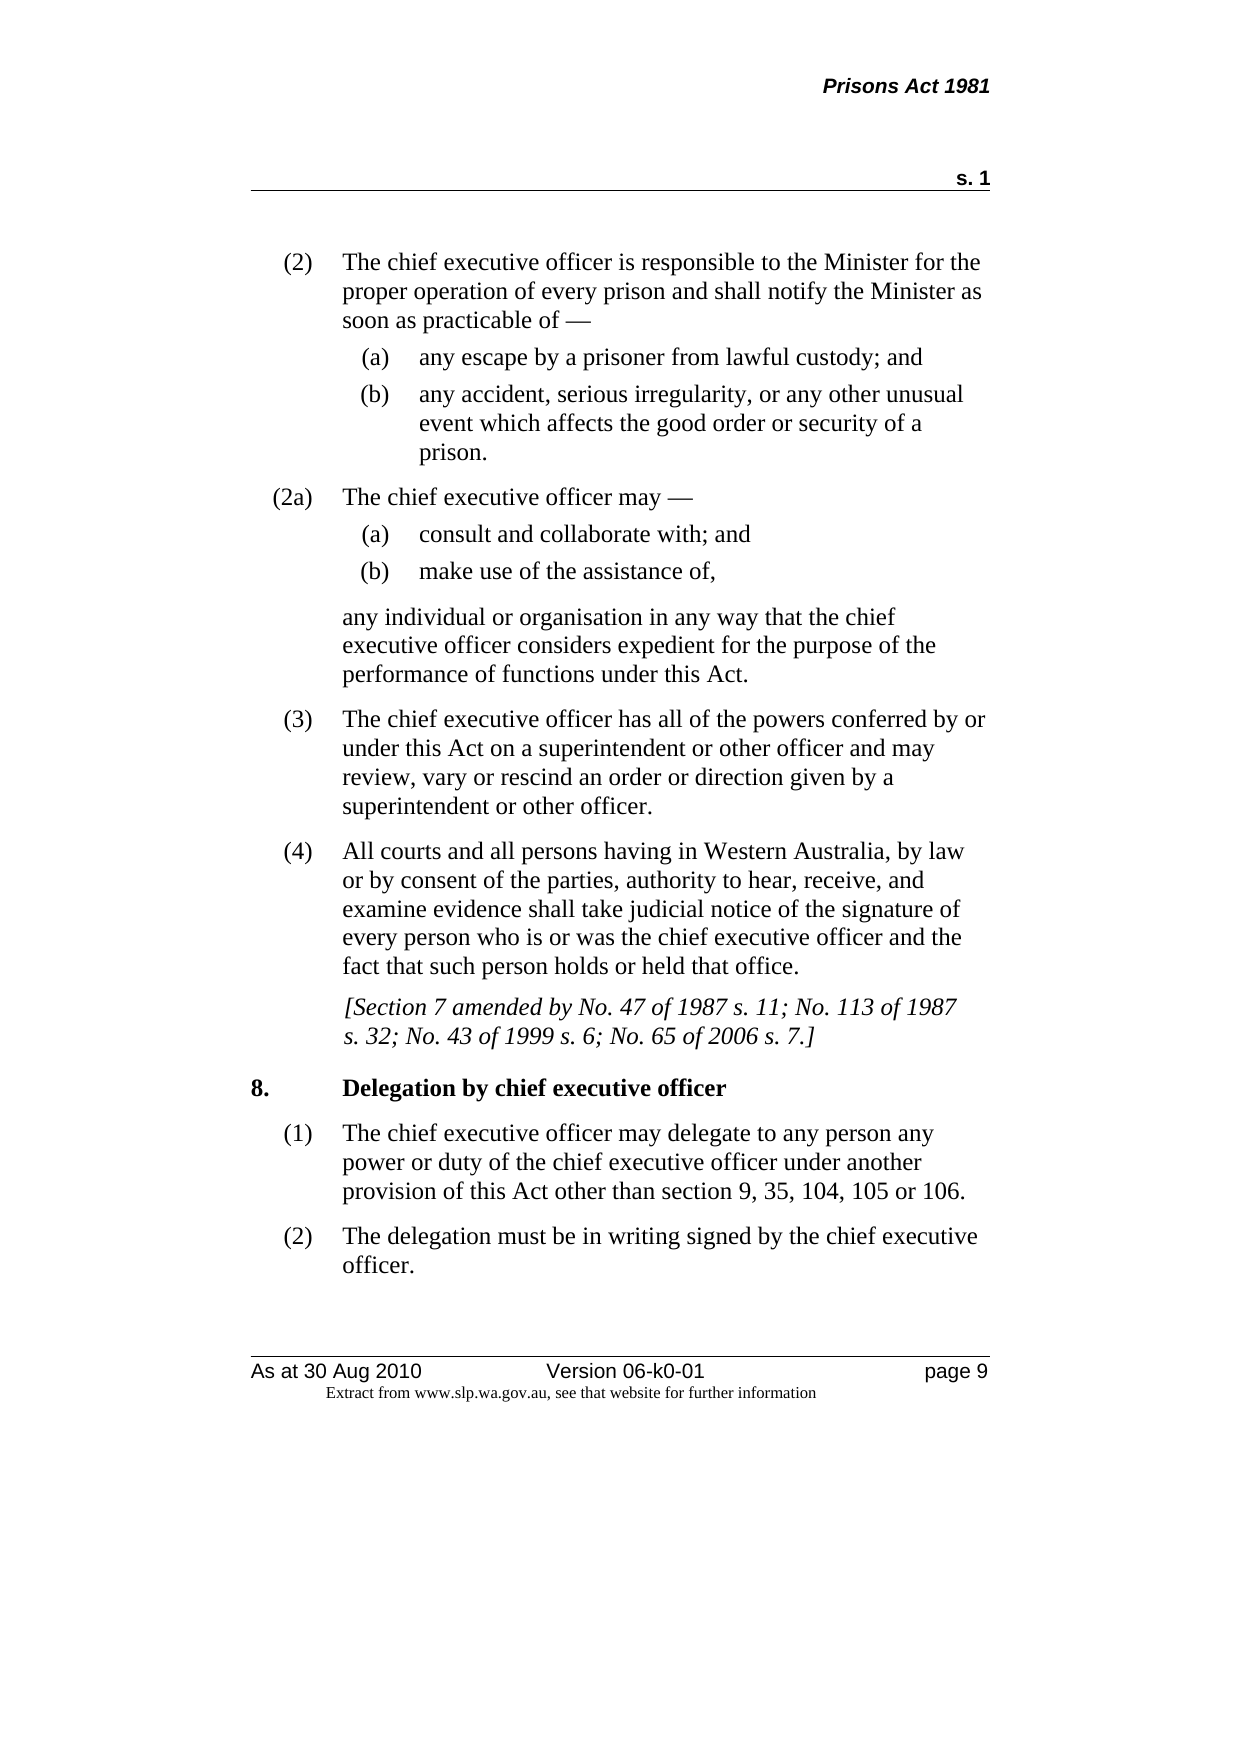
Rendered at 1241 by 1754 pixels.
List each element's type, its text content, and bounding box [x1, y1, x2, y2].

subtitle 8. Delegation by chief executive officer [251, 1073, 990, 1102]
text (a) consult and collaborate with; and [251, 519, 990, 548]
text any individual or organisation in any way that the chief executive officer considers expedient for the purpose of the performance of functions under this Act. [251, 602, 990, 688]
text (b) any accident, serious irregularity, or any other unusual event which affects the good order or security of a prison. [251, 379, 990, 465]
text (b) make use of the assistance of, [251, 556, 990, 585]
text [Section 7 amended by No. 47 of 1987 s. 11; No. 113 of 1987 s. 32; No. 43 of 1999 s. 6; No. 65 of 2006 s. 7.] [251, 992, 990, 1050]
text (3) The chief executive officer has all of the powers conferred by or under this Act on a superintendent or other officer and may review, vary or rescind an order or direction given by a superintendent or other officer. [251, 704, 990, 819]
text (2) The delegation must be in writing signed by the chief executive officer. [251, 1221, 990, 1279]
text (a) any escape by a prisoner from lawful custody; and [251, 342, 990, 371]
text (2a) The chief executive officer may — [251, 482, 990, 511]
text (1) The chief executive officer may delegate to any person any power or duty of the chief executive officer under another provision of this Act other than section 9, 35, 104, 105 or 106. [251, 1118, 990, 1204]
text (2) The chief executive officer is responsible to the Minister for the proper operation of every prison and shall notify the Minister as soon as practicable of — [251, 247, 990, 334]
text (4) All courts and all persons having in Western Australia, by law or by consent of the parties, authority to hear, receive, and examine evidence shall take judicial notice of the signature of every person who is or was the chief executive officer and the fact that such person holds or held that office. [251, 836, 990, 980]
